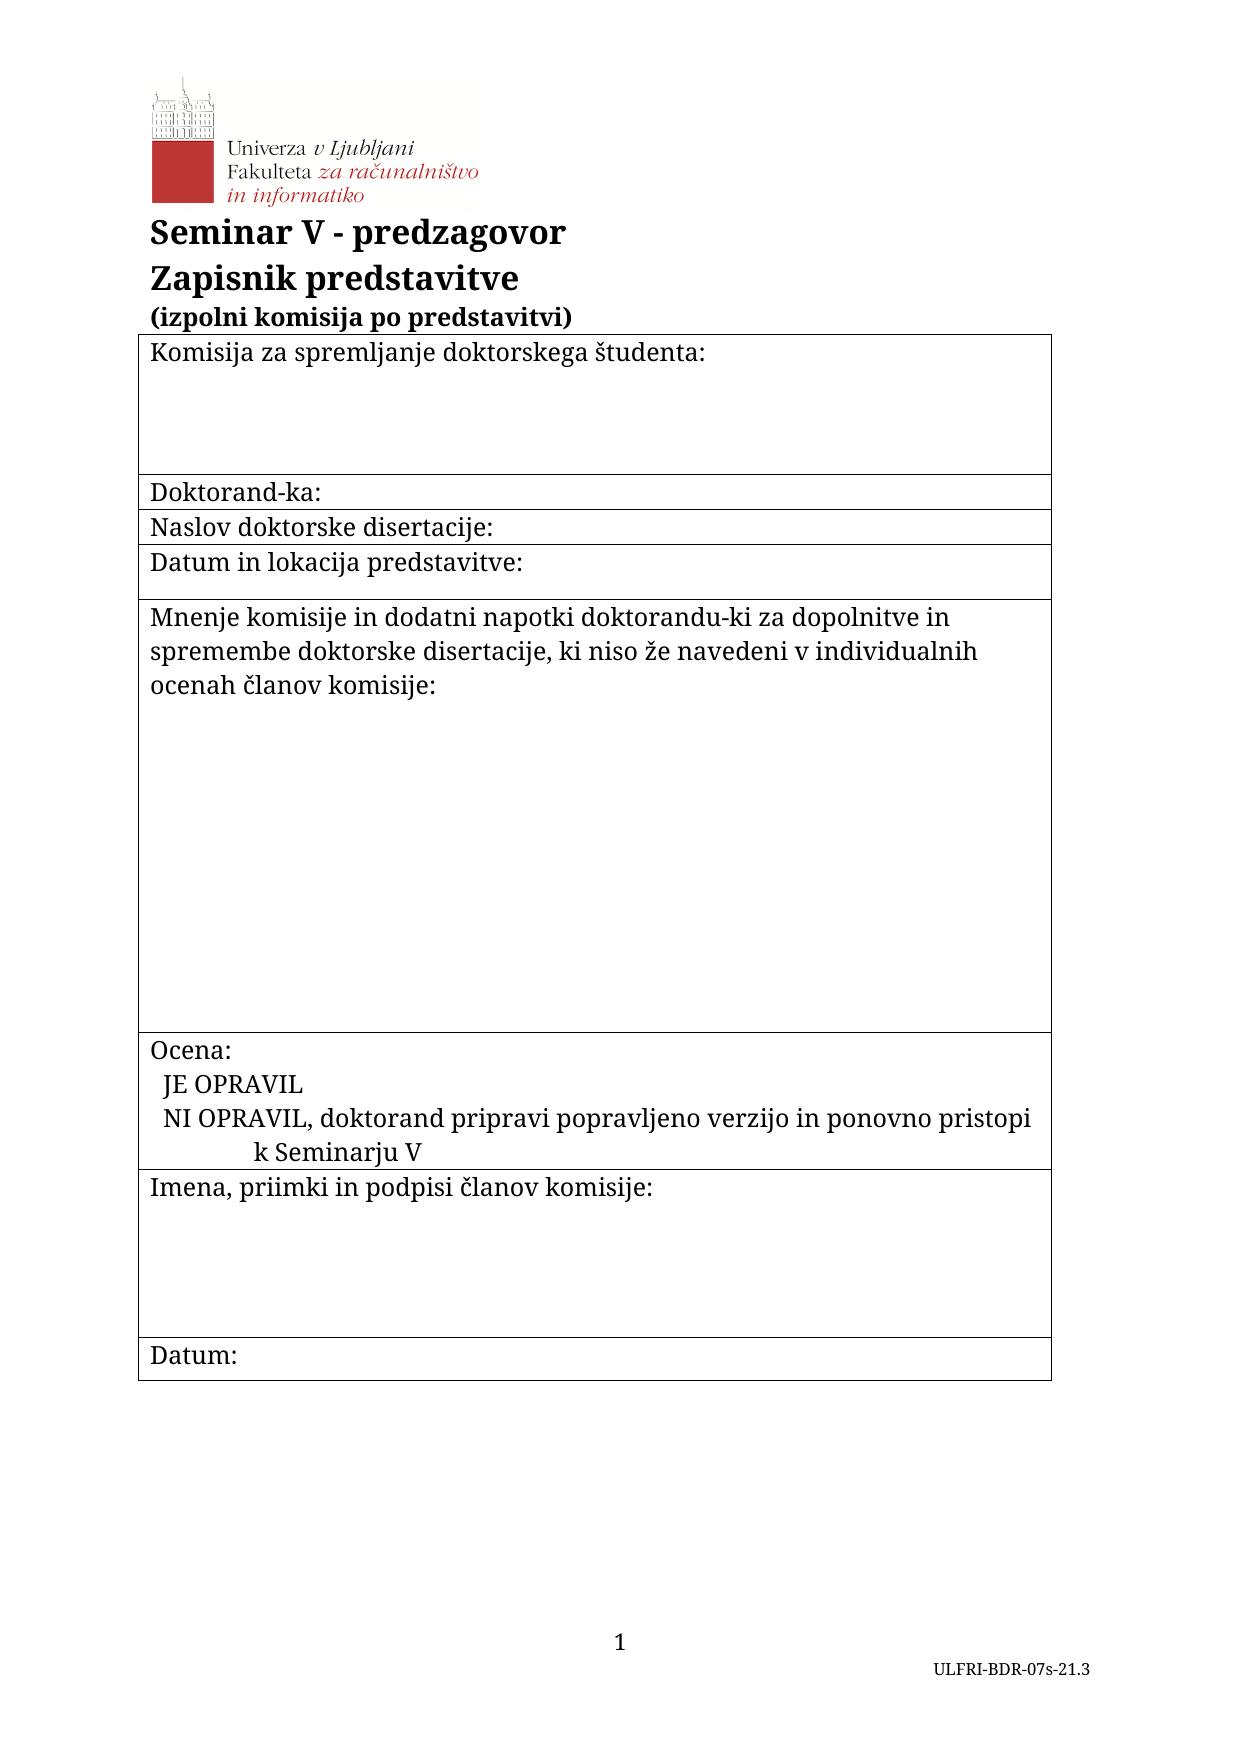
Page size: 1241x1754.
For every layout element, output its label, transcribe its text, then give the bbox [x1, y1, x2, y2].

picture [150, 73, 482, 210]
table_cell Doktorand-ka: [139, 475, 1051, 509]
table_header Seminar V - predzagovor Zapisnik predstavitve (izpolni komisija po predstavitvi) [138, 209, 1051, 334]
table_cell Komisija za spremljanje doktorskega študenta: [139, 335, 1051, 473]
table_cell Datum: [139, 1338, 1051, 1380]
table_cell Mnenje komisije in dodatni napotki doktorandu-ki za dopolnitve in spremembe doktorske disertacije, ki niso že navedeni v individualnih ocenah članov komisije: [139, 600, 1051, 1032]
table_cell Naslov doktorske disertacije: [139, 510, 1051, 544]
table_cell Ocena: JE OPRAVIL NI OPRAVIL, doktorand pripravi popravljeno verzijo in ponovno pristopi k Seminarju V [139, 1033, 1051, 1169]
table_cell Imena, priimki in podpisi članov komisije: [139, 1170, 1051, 1337]
table_cell Datum in lokacija predstavitve: [139, 545, 1051, 598]
